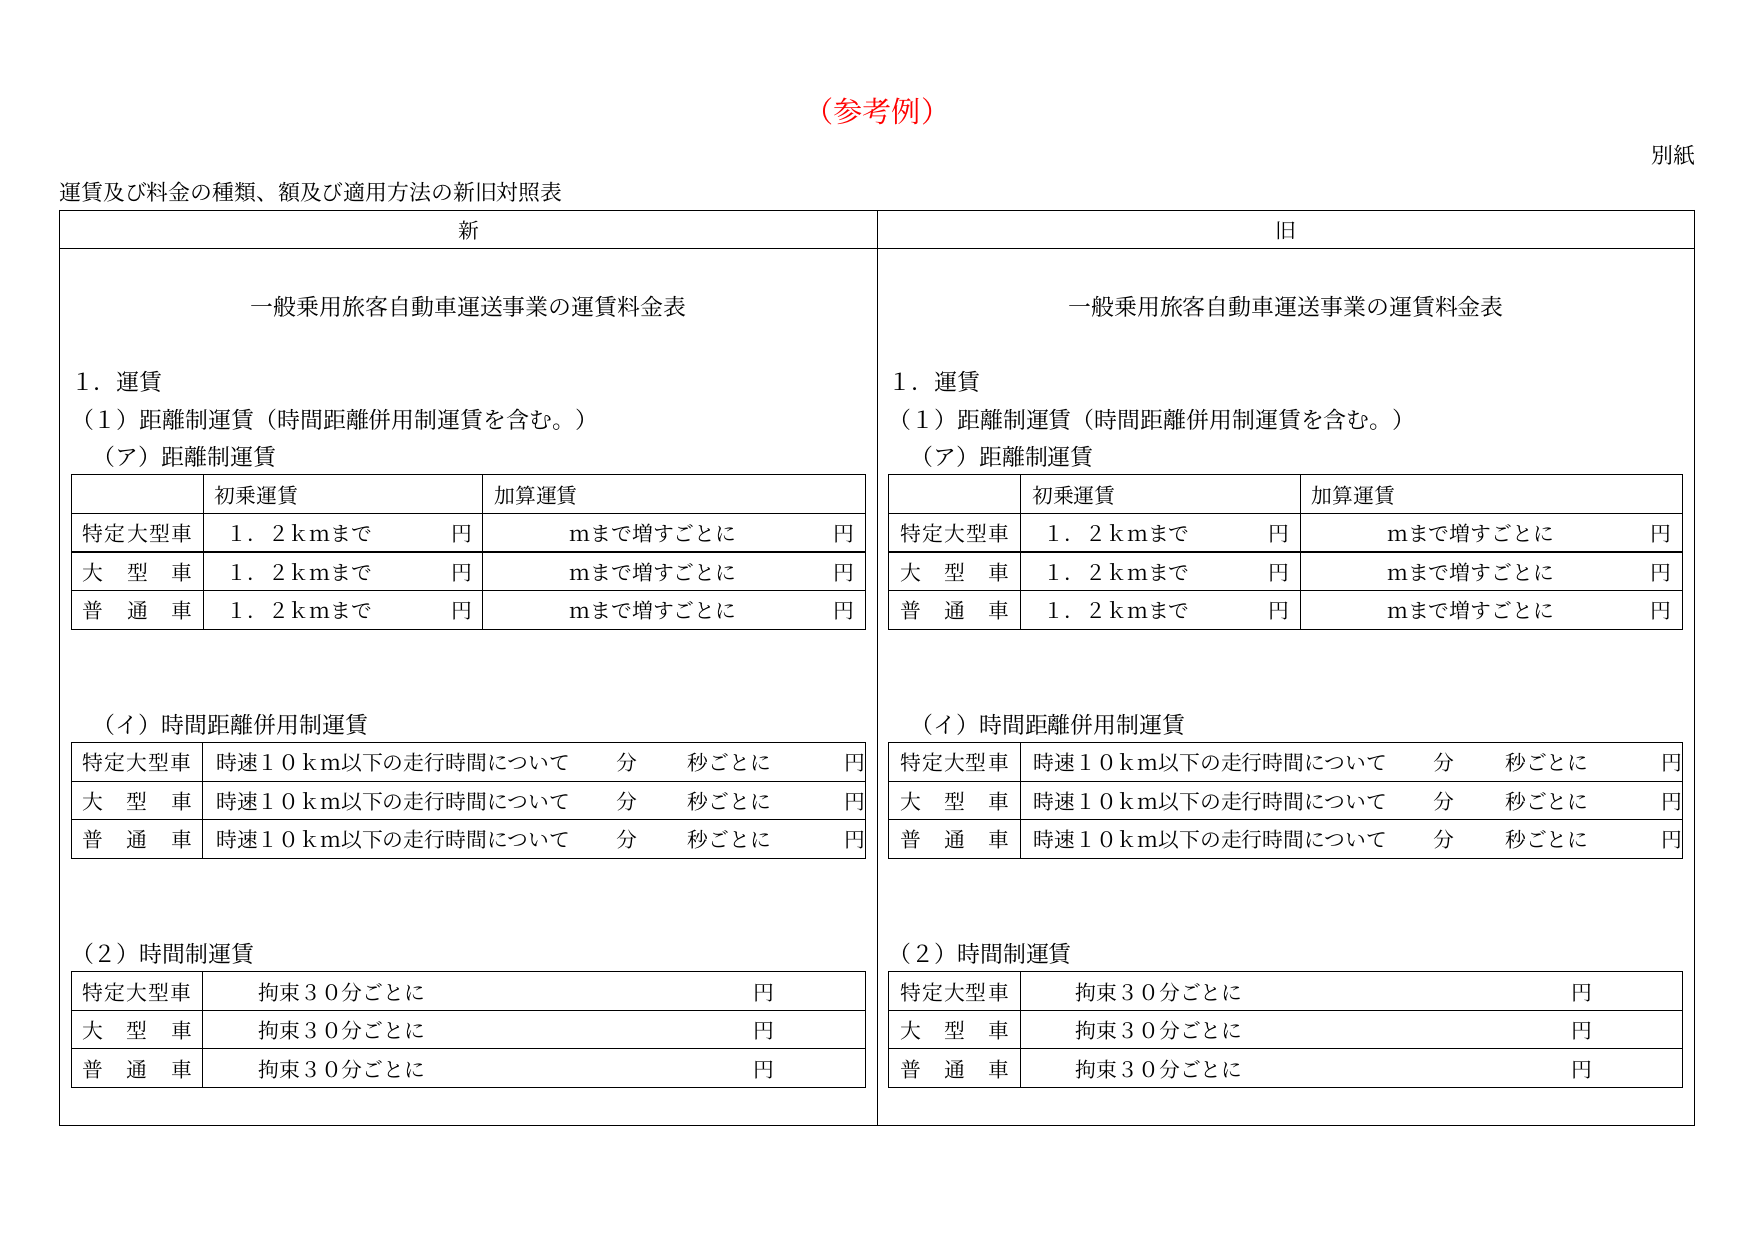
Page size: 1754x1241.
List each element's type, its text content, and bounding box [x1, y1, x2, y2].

table_header 旧 [878, 211, 1694, 248]
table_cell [878, 249, 1694, 1125]
text 運賃及び料金の種類、額及び適用方法の新旧対照表 [59, 172, 1695, 210]
text 別紙 [59, 135, 1695, 172]
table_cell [60, 249, 877, 1125]
table_header 新 [60, 211, 877, 248]
